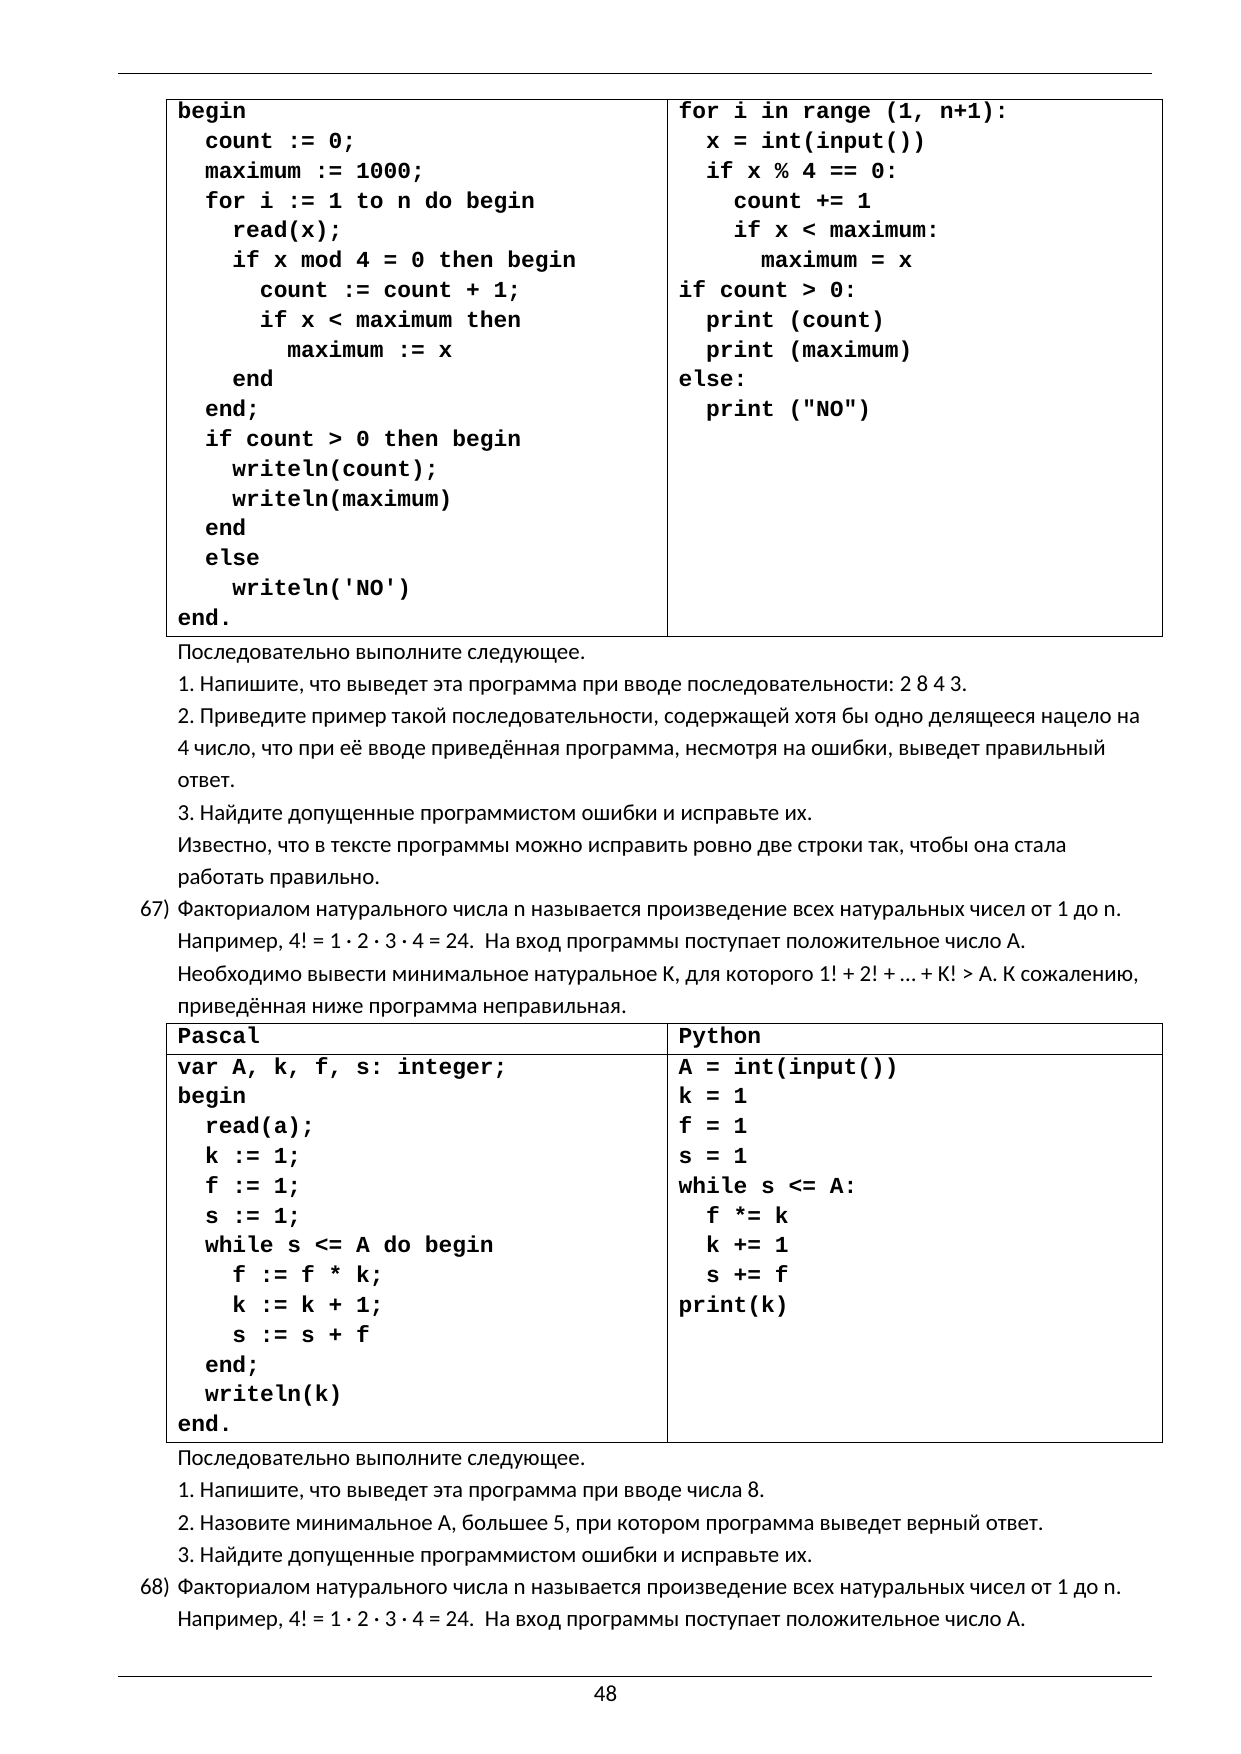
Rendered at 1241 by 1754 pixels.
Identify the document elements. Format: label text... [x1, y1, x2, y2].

list Последовательно выполните следующее. [177, 637, 1152, 665]
list 3. Найдите допущенные программистом ошибки и исправьте их. [177, 798, 1152, 826]
list Последовательно выполните следующее. [177, 1443, 1152, 1471]
list 2. Назовите минимальное A, большее 5, при котором программа выведет верный ответ. [177, 1508, 1152, 1536]
list 1. Напишите, что выведет эта программа при вводе последовательности: 2 8 4 3. [177, 669, 1152, 697]
list 1. Напишите, что выведет эта программа при вводе числа 8. [177, 1476, 1152, 1503]
table_header Pascal [167, 1024, 667, 1054]
table_header Python [668, 1024, 1162, 1054]
list Известно, что в тексте программы можно исправить ровно две строки так, чтобы она стала работать правильно. [177, 830, 1152, 890]
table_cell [167, 100, 667, 636]
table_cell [668, 100, 1162, 636]
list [140, 1572, 1152, 1632]
list 2. Приведите пример такой последовательности, содержащей хотя бы одно делящееся нацело на 4 число, что при её вводе приведённая программа, несмотря на ошибки, выведет правильный ответ. [177, 701, 1152, 794]
table_cell var A, k, f, s: integer; begin read(a); k := 1; f := 1; s := 1; while s <= A do begin f := f * k; k := k + 1; s := s + f end; writeln(k) end. [167, 1055, 667, 1442]
list 3. Найдите допущенные программистом ошибки и исправьте их. [177, 1540, 1152, 1568]
table_cell A = int(input()) k = 1 f = 1 s = 1 while s <= A: f *= k k += 1 s += f print(k) [668, 1055, 1162, 1442]
